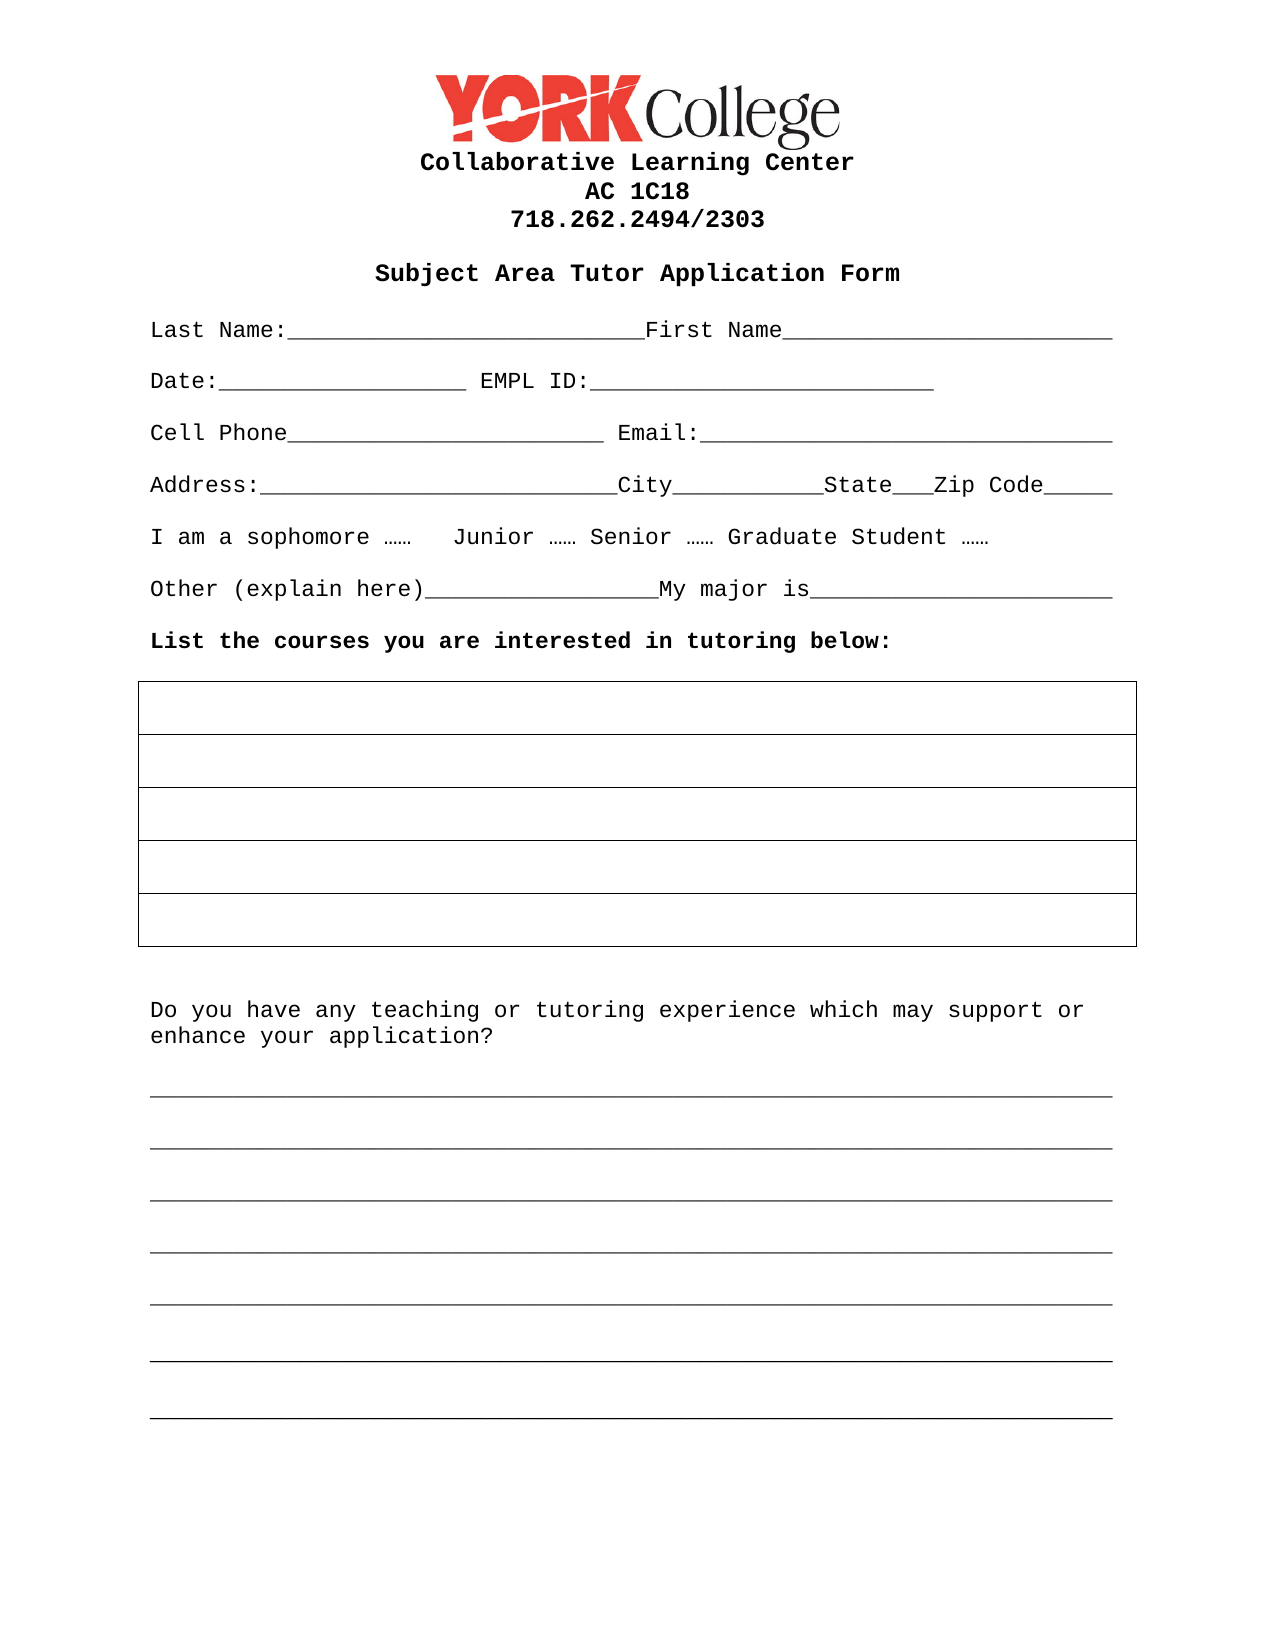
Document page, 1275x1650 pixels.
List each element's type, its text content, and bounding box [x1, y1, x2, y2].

text Collaborative Learning Center [150, 150, 1125, 178]
text List the courses you are interested in tutoring below: [150, 629, 1125, 655]
text Subject Area Tutor Application Form [150, 261, 1125, 289]
table_header [139, 682, 1136, 734]
text Do you have any teaching or tutoring experience which may support or enhance your application? [150, 999, 1125, 1051]
text Address:__________________________City___________State___Zip Code_____ [150, 474, 1125, 499]
text ______________________________________________________________________________________________________________________________________________________________________________________________________________________________________________________________________________________________________________________________________________________________ [150, 1076, 1125, 1310]
text Date:__________________ EMPL ID:_________________________ [150, 370, 1125, 396]
table_cell [139, 735, 1136, 787]
text I am a sophomore …… Junior …… Senior …… Graduate Student …… [150, 526, 1125, 551]
text _____________________________________________________________________________ [150, 1336, 1125, 1364]
text 718.262.2494/2303 [150, 207, 1125, 235]
table_cell [139, 788, 1136, 840]
picture [435, 75, 840, 150]
text Other (explain here)_________________My major is______________________ [150, 577, 1125, 603]
text _____________________________________________________________________________ [150, 1393, 1125, 1422]
text AC 1C18 [150, 178, 1125, 207]
text Cell Phone_______________________ Email:______________________________ [150, 422, 1125, 448]
table_cell [139, 894, 1136, 946]
table_cell [139, 841, 1136, 893]
text Last Name:__________________________First Name________________________ [150, 318, 1125, 344]
